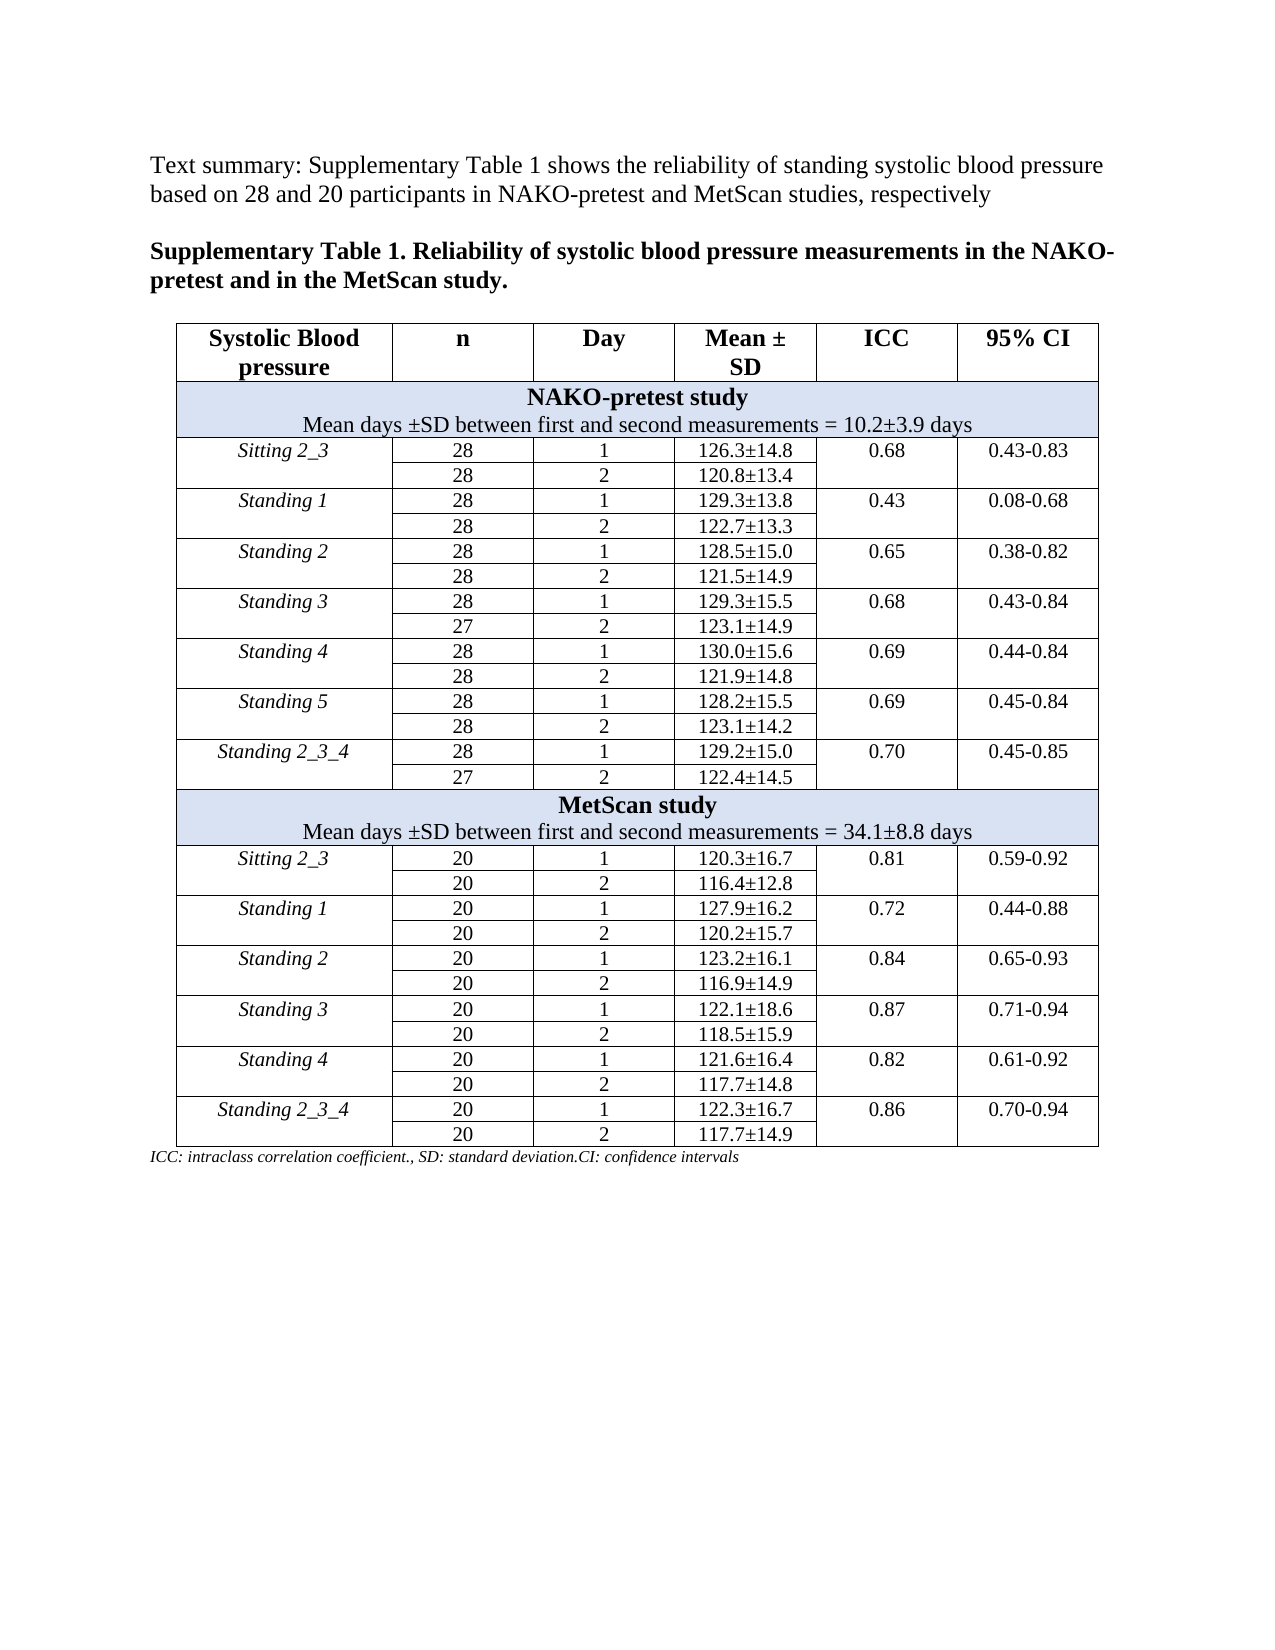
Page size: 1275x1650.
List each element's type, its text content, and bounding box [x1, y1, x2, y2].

table_cell 118.5±15.9 [675, 1022, 816, 1046]
table_cell 2 [534, 1072, 674, 1096]
table_cell 1 [534, 689, 674, 713]
table_cell Standing 2 [177, 946, 392, 995]
table_cell 28 [393, 564, 533, 588]
table_cell 28 [393, 714, 533, 738]
table_cell Standing 4 [177, 1047, 392, 1096]
table_cell 121.5±14.9 [675, 564, 816, 588]
table_cell 120.3±16.7 [675, 846, 816, 870]
table_cell 130.0±15.6 [675, 639, 816, 663]
table_header Day [534, 324, 674, 381]
table_cell 28 [393, 740, 533, 763]
table_cell 0.69 [817, 639, 957, 688]
table_cell 117.7±14.9 [675, 1122, 816, 1146]
table_cell Sitting 2_3 [177, 846, 392, 895]
table_cell 122.4±14.5 [675, 765, 816, 789]
table_cell 1 [534, 740, 674, 763]
table_cell 27 [393, 765, 533, 789]
table_cell 0.69 [817, 689, 957, 738]
table_cell 2 [534, 664, 674, 688]
table_cell 123.1±14.2 [675, 714, 816, 738]
table_cell 0.70 [817, 740, 957, 789]
table_cell 0.71-0.94 [958, 996, 1098, 1046]
table_header 95% CI [958, 324, 1098, 381]
table_cell 0.65 [817, 539, 957, 588]
table_cell 0.44-0.84 [958, 639, 1098, 688]
table_cell 2 [534, 463, 674, 487]
text Text summary: Supplementary Table 1 shows the reliability of standing systolic blood pressure based on 28 and 20 participants in NAKO-pretest and MetScan studies, respectively [150, 150, 1125, 207]
table_cell Standing 2_3_4 [177, 1097, 392, 1146]
table_cell 2 [534, 514, 674, 538]
table_header ICC [817, 324, 957, 381]
table_cell 20 [393, 1122, 533, 1146]
table_cell 20 [393, 996, 533, 1021]
table_cell 0.72 [817, 896, 957, 945]
table_cell 0.70-0.94 [958, 1097, 1098, 1146]
table_cell 1 [534, 846, 674, 870]
table_cell 128.2±15.5 [675, 689, 816, 713]
table_cell 0.65-0.93 [958, 946, 1098, 995]
table_cell 116.4±12.8 [675, 871, 816, 895]
table_cell 20 [393, 1047, 533, 1071]
table_header n [393, 324, 533, 381]
table_cell 0.38-0.82 [958, 539, 1098, 588]
table_cell MetScan study Mean days ±SD between first and second measurements = 34.1±8.8 days [177, 790, 1098, 845]
table_cell Sitting 2_3 [177, 438, 392, 487]
table_cell 20 [393, 896, 533, 920]
table_cell 28 [393, 489, 533, 512]
table_cell 28 [393, 589, 533, 613]
table_cell Standing 1 [177, 489, 392, 538]
table_cell 20 [393, 1022, 533, 1046]
table_cell 0.59-0.92 [958, 846, 1098, 895]
table_header Mean ± SD [675, 324, 816, 381]
table_cell 0.45-0.84 [958, 689, 1098, 738]
table_cell 0.44-0.88 [958, 896, 1098, 945]
table_cell 122.3±16.7 [675, 1097, 816, 1121]
table_cell 2 [534, 1122, 674, 1146]
table_cell 1 [534, 539, 674, 563]
table_cell Standing 3 [177, 996, 392, 1046]
table_cell 1 [534, 589, 674, 613]
table_cell Standing 1 [177, 896, 392, 945]
table_cell 2 [534, 714, 674, 738]
table_cell 1 [534, 946, 674, 970]
table_cell 0.68 [817, 589, 957, 638]
table_cell 127.9±16.2 [675, 896, 816, 920]
table_cell 126.3±14.8 [675, 438, 816, 462]
table_cell 0.86 [817, 1097, 957, 1146]
table_cell 1 [534, 896, 674, 920]
table_cell 123.2±16.1 [675, 946, 816, 970]
table_cell 27 [393, 614, 533, 638]
table_cell 28 [393, 438, 533, 462]
text ICC: intraclass correlation coefficient., SD: standard deviation.CI: confidence intervals [150, 1147, 1125, 1166]
table_cell 0.68 [817, 438, 957, 487]
table_cell 0.43-0.84 [958, 589, 1098, 638]
table_cell Standing 5 [177, 689, 392, 738]
text Supplementary Table 1. Reliability of systolic blood pressure measurements in the NAKO-pretest and in the MetScan study. [150, 236, 1125, 294]
table_cell 123.1±14.9 [675, 614, 816, 638]
table_cell 0.87 [817, 996, 957, 1046]
table_cell 20 [393, 1072, 533, 1096]
table_cell 1 [534, 489, 674, 512]
table_cell 1 [534, 996, 674, 1021]
table_cell NAKO-pretest study Mean days ±SD between first and second measurements = 10.2±3.9 days [177, 382, 1098, 437]
table_cell 28 [393, 514, 533, 538]
table_cell 0.43-0.83 [958, 438, 1098, 487]
table_cell 2 [534, 765, 674, 789]
table_cell 1 [534, 438, 674, 462]
table_cell Standing 4 [177, 639, 392, 688]
table_cell 129.2±15.0 [675, 740, 816, 763]
table_cell 120.8±13.4 [675, 463, 816, 487]
table_cell 20 [393, 921, 533, 945]
table_cell 0.45-0.85 [958, 740, 1098, 789]
table_cell 129.3±13.8 [675, 489, 816, 512]
table_cell 121.9±14.8 [675, 664, 816, 688]
table_cell 122.7±13.3 [675, 514, 816, 538]
table_cell 2 [534, 971, 674, 995]
table_cell 20 [393, 846, 533, 870]
table_cell 0.84 [817, 946, 957, 995]
table_cell 28 [393, 463, 533, 487]
table_cell 1 [534, 1097, 674, 1121]
table_cell 2 [534, 1022, 674, 1046]
table_cell Standing 2_3_4 [177, 740, 392, 789]
table_cell 20 [393, 971, 533, 995]
table_cell 28 [393, 539, 533, 563]
table_cell 20 [393, 871, 533, 895]
table_cell 0.43 [817, 489, 957, 538]
table_cell 128.5±15.0 [675, 539, 816, 563]
table_cell 0.81 [817, 846, 957, 895]
table_cell 2 [534, 871, 674, 895]
table_cell 20 [393, 946, 533, 970]
table_cell 117.7±14.8 [675, 1072, 816, 1096]
table_cell 0.82 [817, 1047, 957, 1096]
table_cell 121.6±16.4 [675, 1047, 816, 1071]
table_cell 0.08-0.68 [958, 489, 1098, 538]
table_cell 2 [534, 564, 674, 588]
table_cell 28 [393, 664, 533, 688]
table_cell 129.3±15.5 [675, 589, 816, 613]
table_header Systolic Blood pressure [177, 324, 392, 381]
table_cell 28 [393, 689, 533, 713]
table_cell 1 [534, 639, 674, 663]
table_cell 20 [393, 1097, 533, 1121]
table_cell 0.61-0.92 [958, 1047, 1098, 1096]
table_cell Standing 2 [177, 539, 392, 588]
table_cell 122.1±18.6 [675, 996, 816, 1021]
table_cell 116.9±14.9 [675, 971, 816, 995]
table_cell 120.2±15.7 [675, 921, 816, 945]
table_cell 1 [534, 1047, 674, 1071]
table_cell 2 [534, 921, 674, 945]
table_cell 28 [393, 639, 533, 663]
table_cell 2 [534, 614, 674, 638]
table_cell Standing 3 [177, 589, 392, 638]
